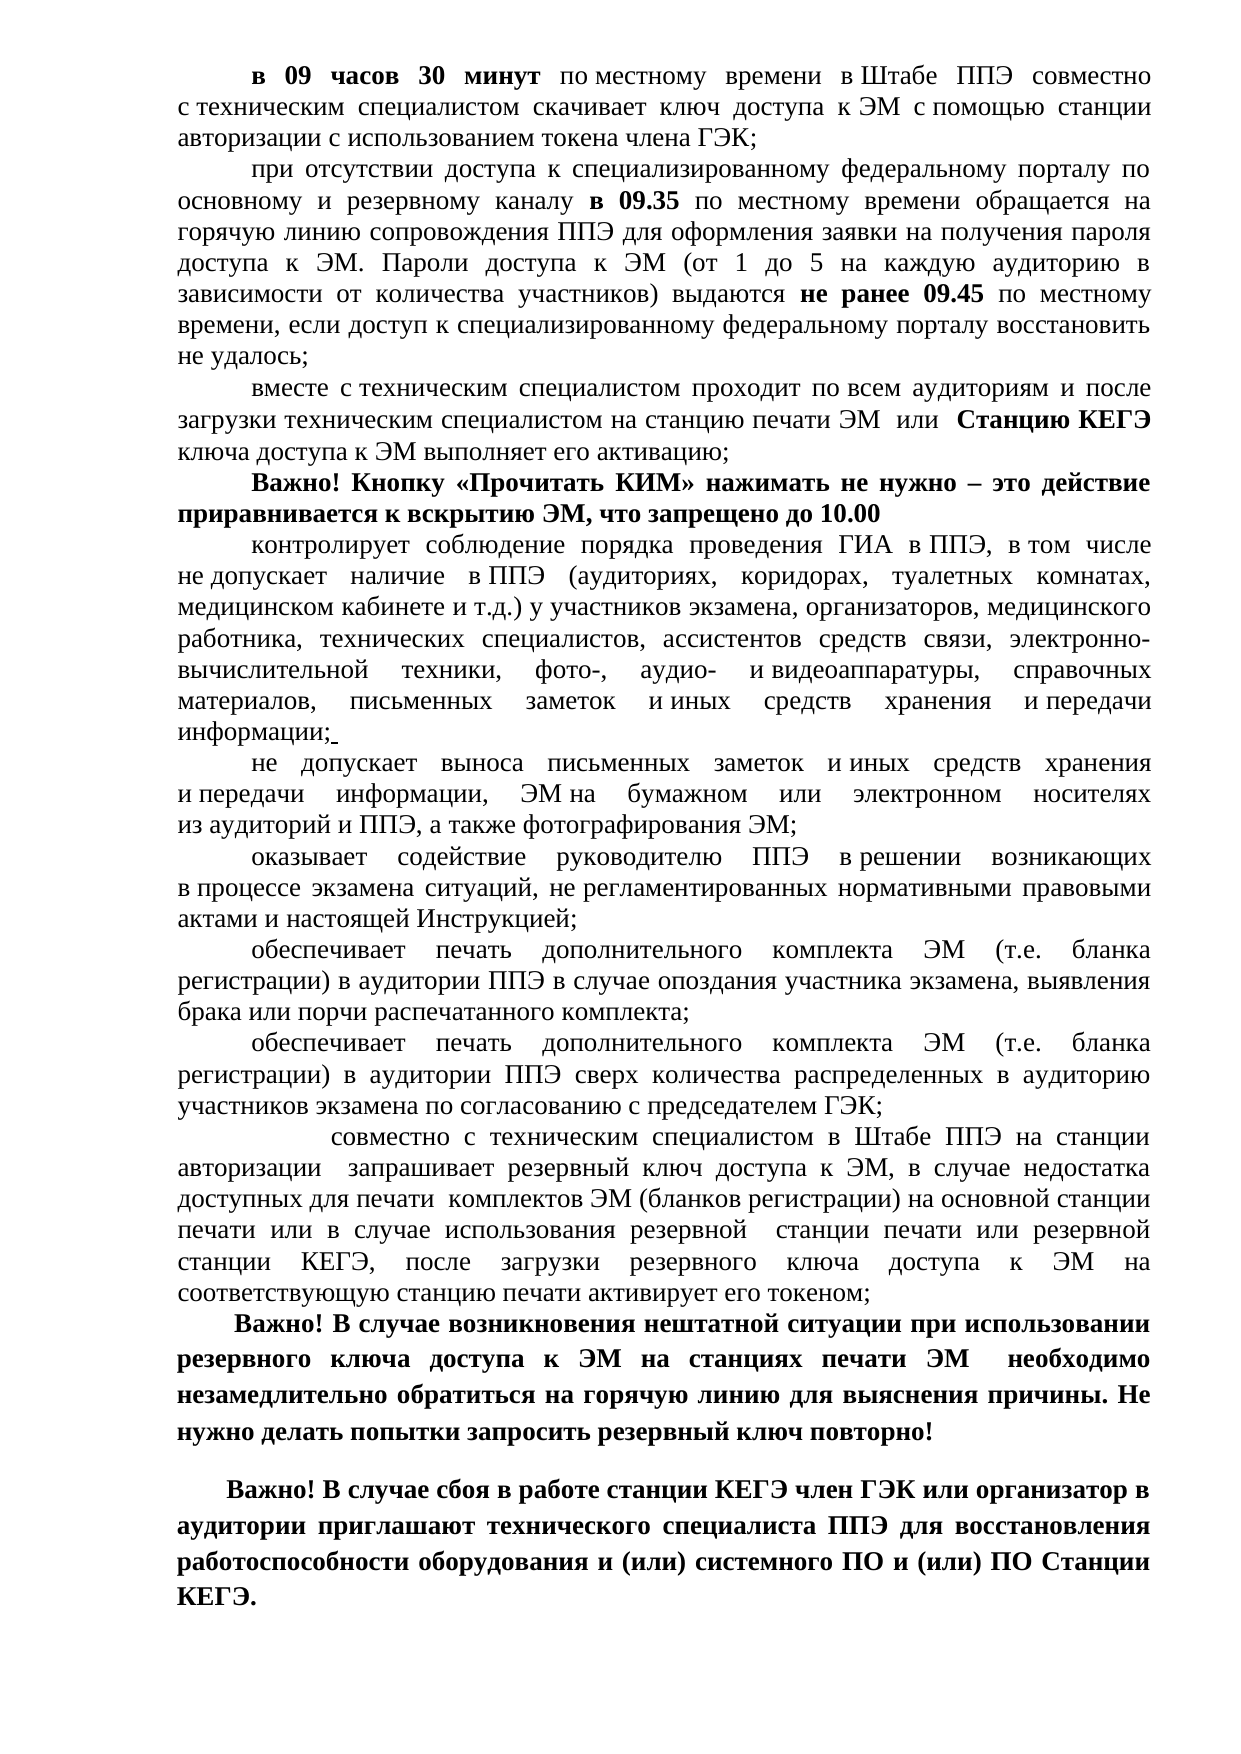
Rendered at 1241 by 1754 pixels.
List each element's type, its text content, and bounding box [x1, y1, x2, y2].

text оказывает содействие руководителю ППЭ в решении возникающих в процессе экзамена ситуаций, не регламентированных нормативными правовыми актами и настоящей Инструкцией; [177, 840, 1152, 933]
text в 09 часов 30 минут по местному времени в Штабе ППЭ совместно с техническим специалистом скачивает ключ доступа к ЭМ с помощью станции авторизации с использованием токена члена ГЭК; [177, 59, 1152, 153]
text Важно! В случае сбоя в работе станции КЕГЭ член ГЭК или организатор в аудитории приглашают технического специалиста ППЭ для восстановления работоспособности оборудования и (или) системного ПО и (или) ПО Станции КЕГЭ. [177, 1473, 1152, 1611]
text не допускает выноса письменных заметок и иных средств хранения и передачи информации, ЭМ на бумажном или электронном носителях из аудиторий и ППЭ, а также фотографирования ЭМ; [177, 746, 1152, 840]
text Важно! В случае возникновения нештатной ситуации при использовании резервного ключа доступа к ЭМ на станциях печати ЭМ необходимо незамедлительно обратиться на горячую линию для выяснения причины. Не нужно делать попытки запросить резервный ключ повторно! [177, 1307, 1152, 1447]
text обеспечивает печать дополнительного комплекта ЭМ (т.е. бланка регистрации) в аудитории ППЭ в случае опоздания участника экзамена, выявления брака или порчи распечатанного комплекта; [177, 933, 1152, 1027]
text вместе с техническим специалистом проходит по всем аудиториям и после загрузки техническим специалистом на станцию печати ЭМ или Станцию КЕГЭ ключа доступа к ЭМ выполняет его активацию; [177, 371, 1152, 466]
text при отсутствии доступа к специализированному федеральному порталу по основному и резервному каналу в 09.35 по местному времени обращается на горячую линию сопровождения ППЭ для оформления заявки на получения пароля доступа к ЭМ. Пароли доступа к ЭМ (от 1 до 5 на каждую аудиторию в зависимости от количества участников) выдаются не ранее 09.45 по местному времени, если доступ к специализированному федеральному порталу восстановить не удалось; [177, 153, 1152, 371]
text обеспечивает печать дополнительного комплекта ЭМ (т.е. бланка регистрации) в аудитории ППЭ сверх количества распределенных в аудиторию участников экзамена по согласованию с председателем ГЭК; [177, 1027, 1152, 1120]
text Важно! Кнопку «Прочитать КИМ» нажимать не нужно – это действие приравнивается к вскрытию ЭМ, что запрещено до 10.00 [177, 466, 1152, 528]
text контролирует соблюдение порядка проведения ГИА в ППЭ, в том числе не допускает наличие в ППЭ (аудиториях, коридорах, туалетных комнатах, медицинском кабинете и т.д.) у участников экзамена, организаторов, медицинского работника, технических специалистов, ассистентов средств связи, электронно-вычислительной техники, фото-, аудио- и видеоаппаратуры, справочных материалов, письменных заметок и иных средств хранения и передачи информации; [177, 528, 1152, 746]
text совместно с техническим специалистом в Штабе ППЭ на станции авторизации запрашивает резервный ключ доступа к ЭМ, в случае недостатка доступных для печати комплектов ЭМ (бланков регистрации) на основной станции печати или в случае использования резервной станции печати или резервной станции КЕГЭ, после загрузки резервного ключа доступа к ЭМ на соответствующую станцию печати активирует его токеном; [177, 1120, 1152, 1307]
